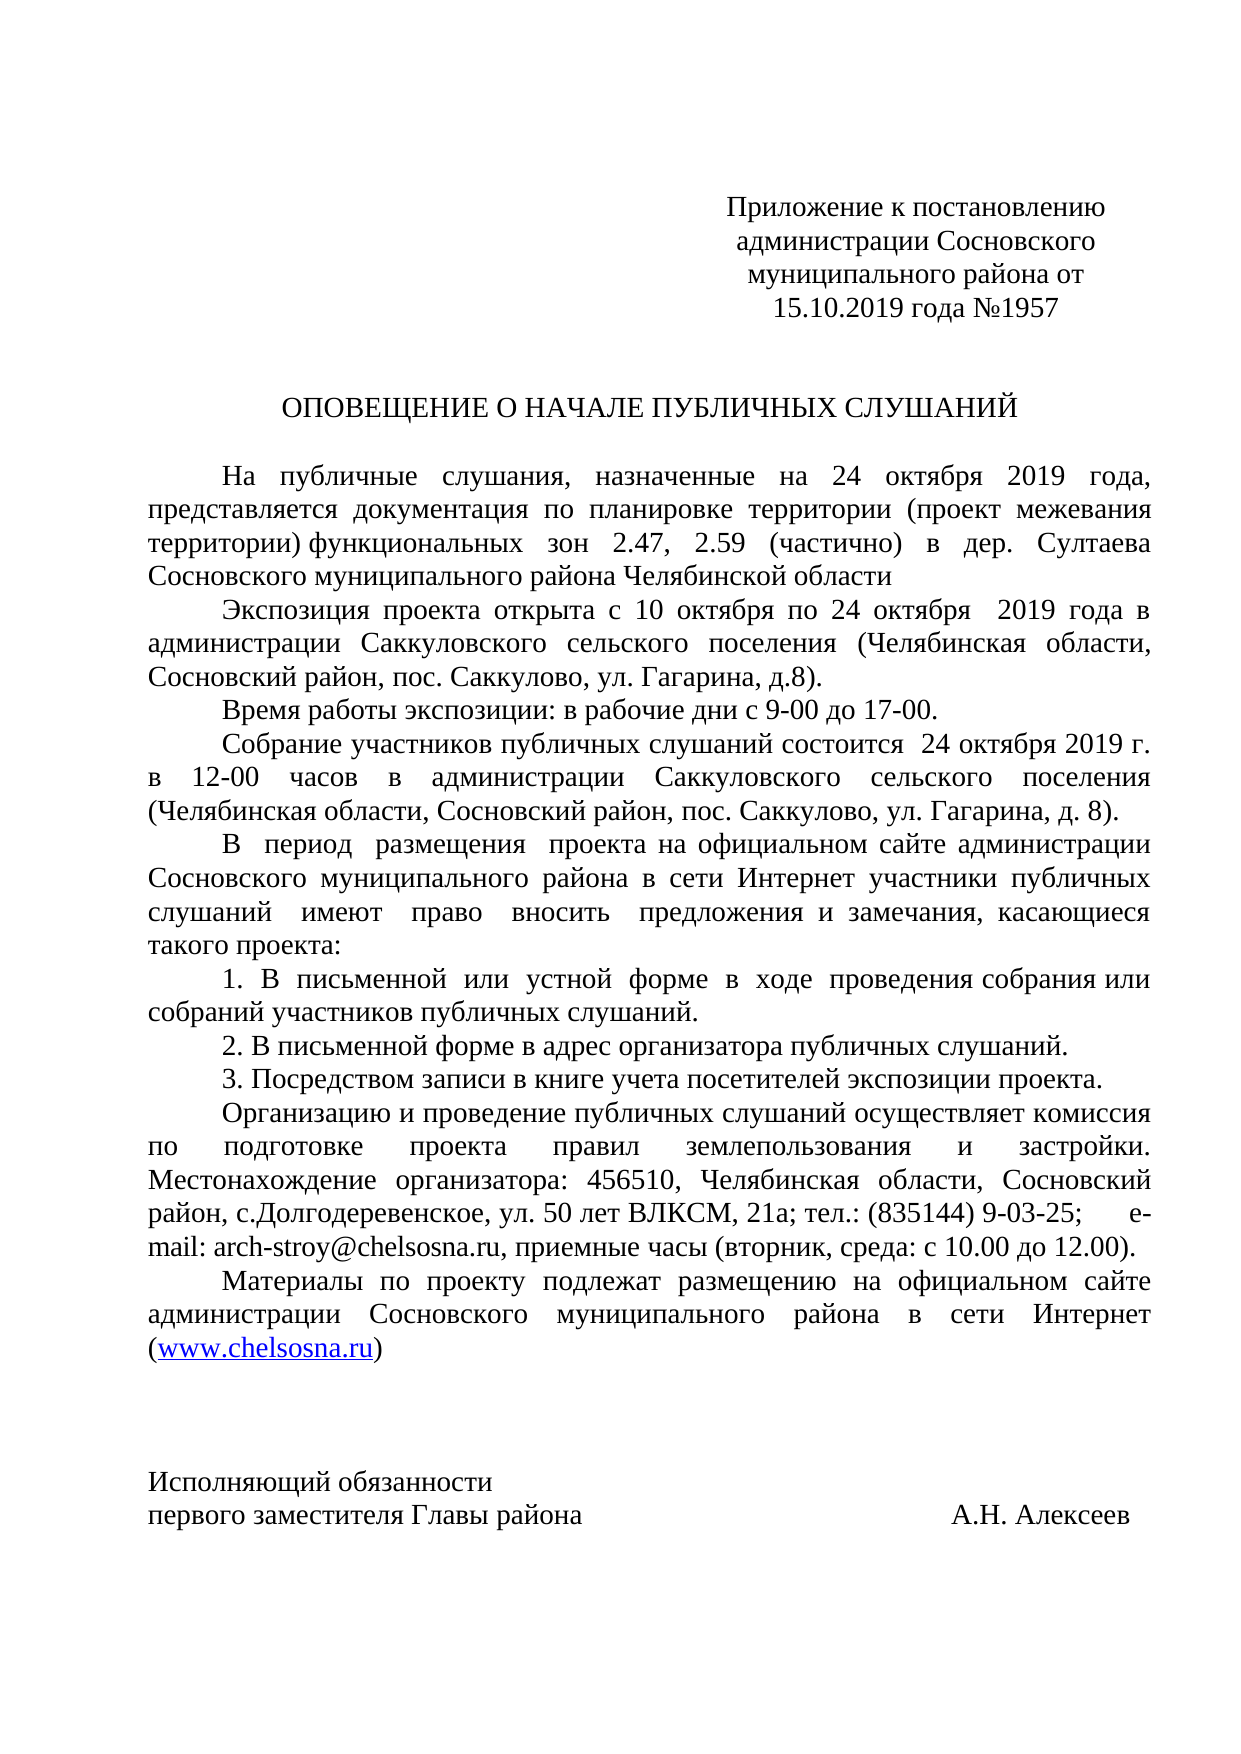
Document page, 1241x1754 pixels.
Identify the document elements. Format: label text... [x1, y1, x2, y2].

subtitle 1. В письменной или устной форме в ходе проведения собрания или собраний участников публичных слушаний. [148, 961, 1152, 1028]
text Материалы по проекту подлежат размещению на официальном сайте администрации Сосновского муниципального района в сети Интернет (www.chelsosna.ru) [148, 1263, 1152, 1363]
subtitle 2. В письменной форме в адрес организатора публичных слушаний. [148, 1028, 1152, 1061]
subtitle 3. Посредством записи в книге учета посетителей экспозиции проекта. [148, 1061, 1152, 1095]
subtitle Собрание участников публичных слушаний состоится 24 октября 2019 г. в 12-00 часов в администрации Саккуловского сельского поселения (Челябинская области, Сосновский район, пос. Саккулово, ул. Гагарина, д. 8). [148, 726, 1152, 827]
text Исполняющий обязанности [148, 1464, 1152, 1497]
text Организацию и проведение публичных слушаний осуществляет комиссия по подготовке проекта правил землепользования и застройки. Местонахождение организатора: 456510, Челябинская области, Сосновский район, с.Долгодеревенское, ул. 50 лет ВЛКСМ, 21а; тел.: (835144) 9-03-25; e-mail: arch-stroy@chelsosna.ru, приемные часы (вторник, среда: с 10.00 до 12.00). [148, 1095, 1152, 1263]
text ОПОВЕЩЕНИЕ О НАЧАЛЕ ПУБЛИЧНЫХ СЛУШАНИЙ [148, 391, 1152, 424]
subtitle В период размещения проекта на официальном сайте администрации Сосновского муниципального района в сети Интернет участники публичных слушаний имеют право вносить предложения и замечания, касающиеся такого проекта: [148, 827, 1152, 961]
text Приложение к постановлению [679, 189, 1152, 223]
text администрации Сосновского муниципального района от 15.10.2019 года №1957 [679, 223, 1152, 323]
subtitle На публичные слушания, назначенные на 24 октября 2019 года, представляется документация по планировке территории (проект межевания территории) функциональных зон 2.47, 2.59 (частично) в дер. Султаева Сосновского муниципального района Челябинской области [148, 458, 1152, 592]
subtitle Экспозиция проекта открыта с 10 октября по 24 октября 2019 года в администрации Саккуловского сельского поселения (Челябинская области, Сосновский район, пос. Саккулово, ул. Гагарина, д.8). [148, 592, 1152, 692]
text первого заместителя Главы района А.Н. Алексеев [148, 1497, 1152, 1531]
subtitle Время работы экспозиции: в рабочие дни с 9-00 до 17-00. [148, 692, 1152, 726]
